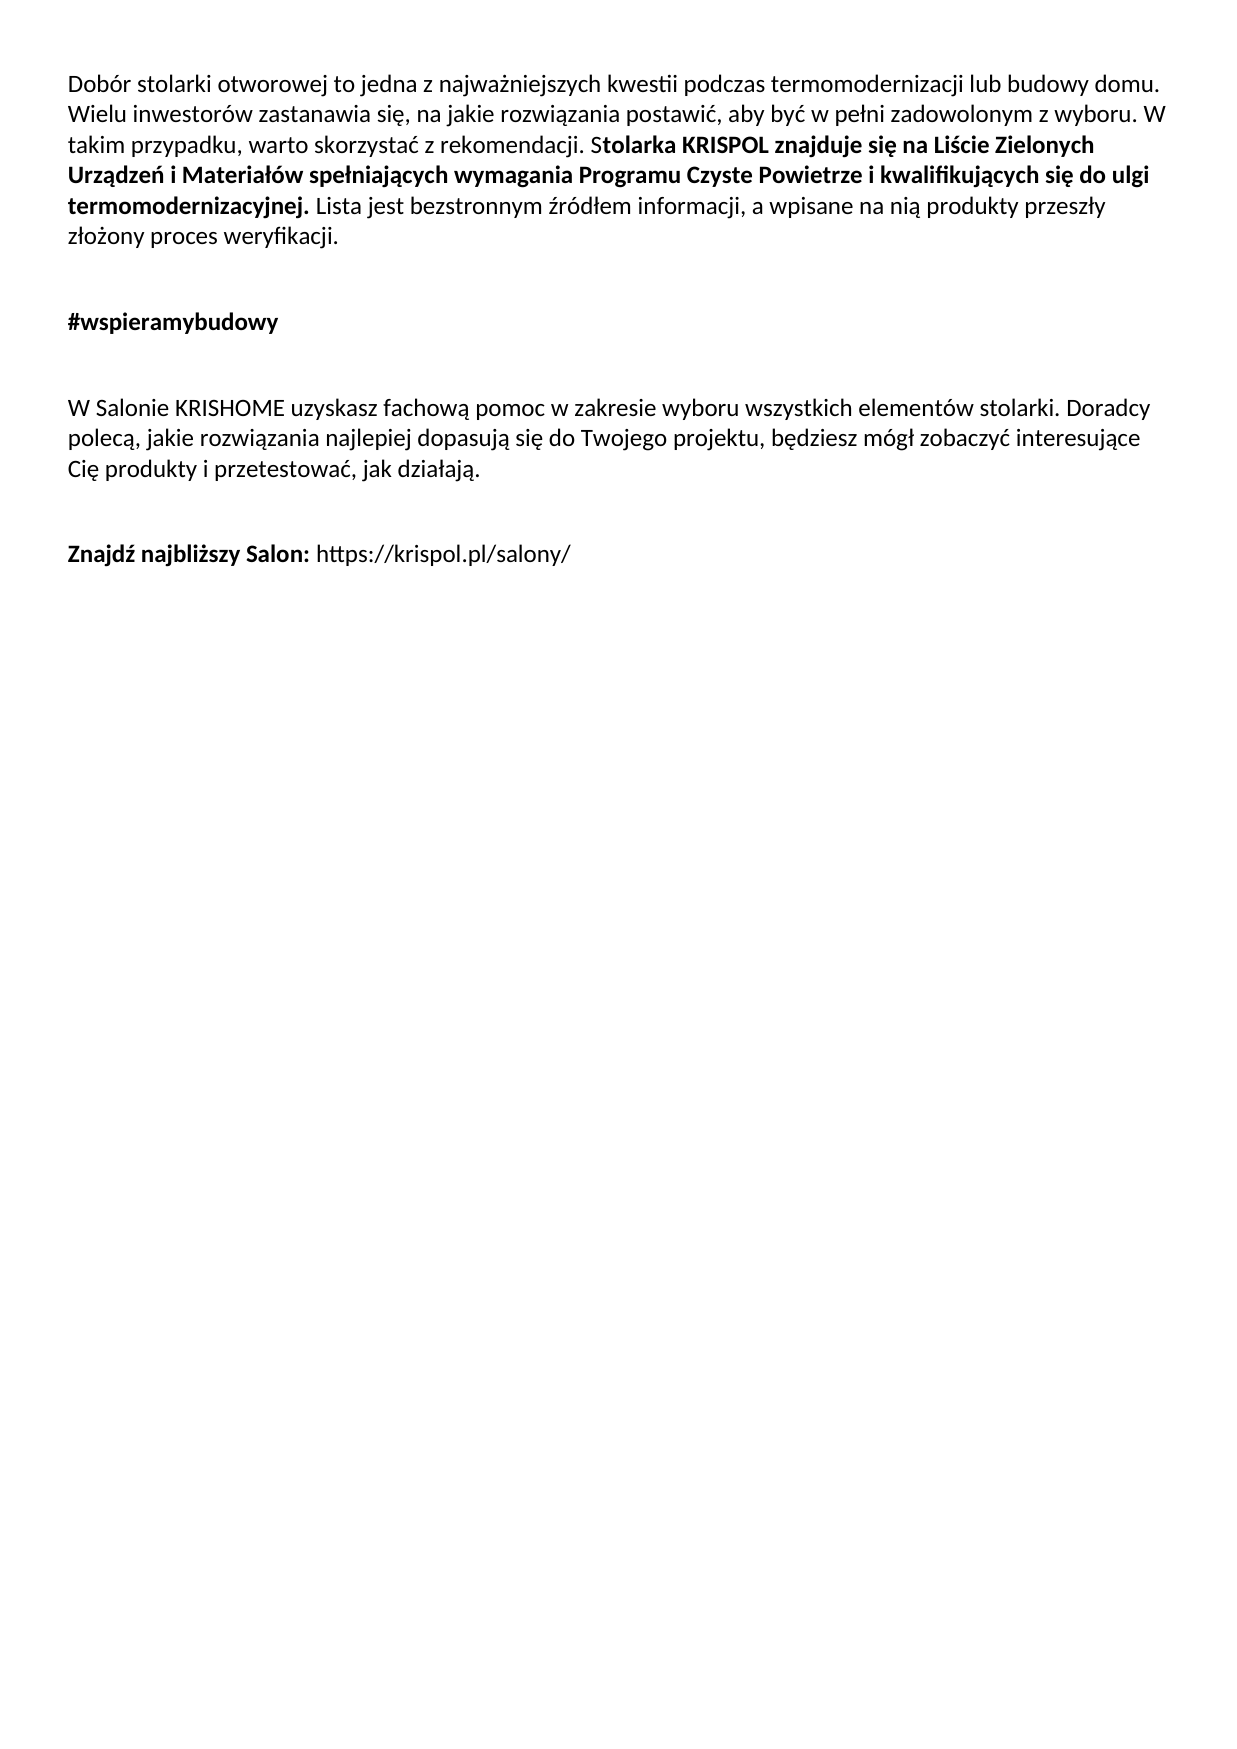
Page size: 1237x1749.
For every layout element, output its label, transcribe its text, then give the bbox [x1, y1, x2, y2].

text Dobór stolarki otworowej to jedna z najważniejszych kwestii podczas termomodernizacji lub budowy domu. Wielu inwestorów zastanawia się, na jakie rozwiązania postawić, aby być w pełni zadowolonym z wyboru. W takim przypadku, warto skorzystać z rekomendacji. Stolarka KRISPOL znajduje się na Liście Zielonych Urządzeń i Materiałów spełniających wymagania Programu Czyste Powietrze i kwalifikujących się do ulgi termomodernizacyjnej. Lista jest bezstronnym źródłem informacji, a wpisane na nią produkty przeszły złożony proces weryfikacji. [68, 68, 1169, 251]
text #wspieramybudowy [68, 306, 1169, 337]
text W Salonie KRISHOME uzyskasz fachową pomoc w zakresie wyboru wszystkich elementów stolarki. Doradcy polecą, jakie rozwiązania najlepiej dopasują się do Twojego projektu, będziesz mógł zobaczyć interesujące Cię produkty i przetestować, jak działają. [68, 392, 1169, 483]
text Znajdź najbliższy Salon: https://krispol.pl/salony/ [68, 538, 1169, 569]
